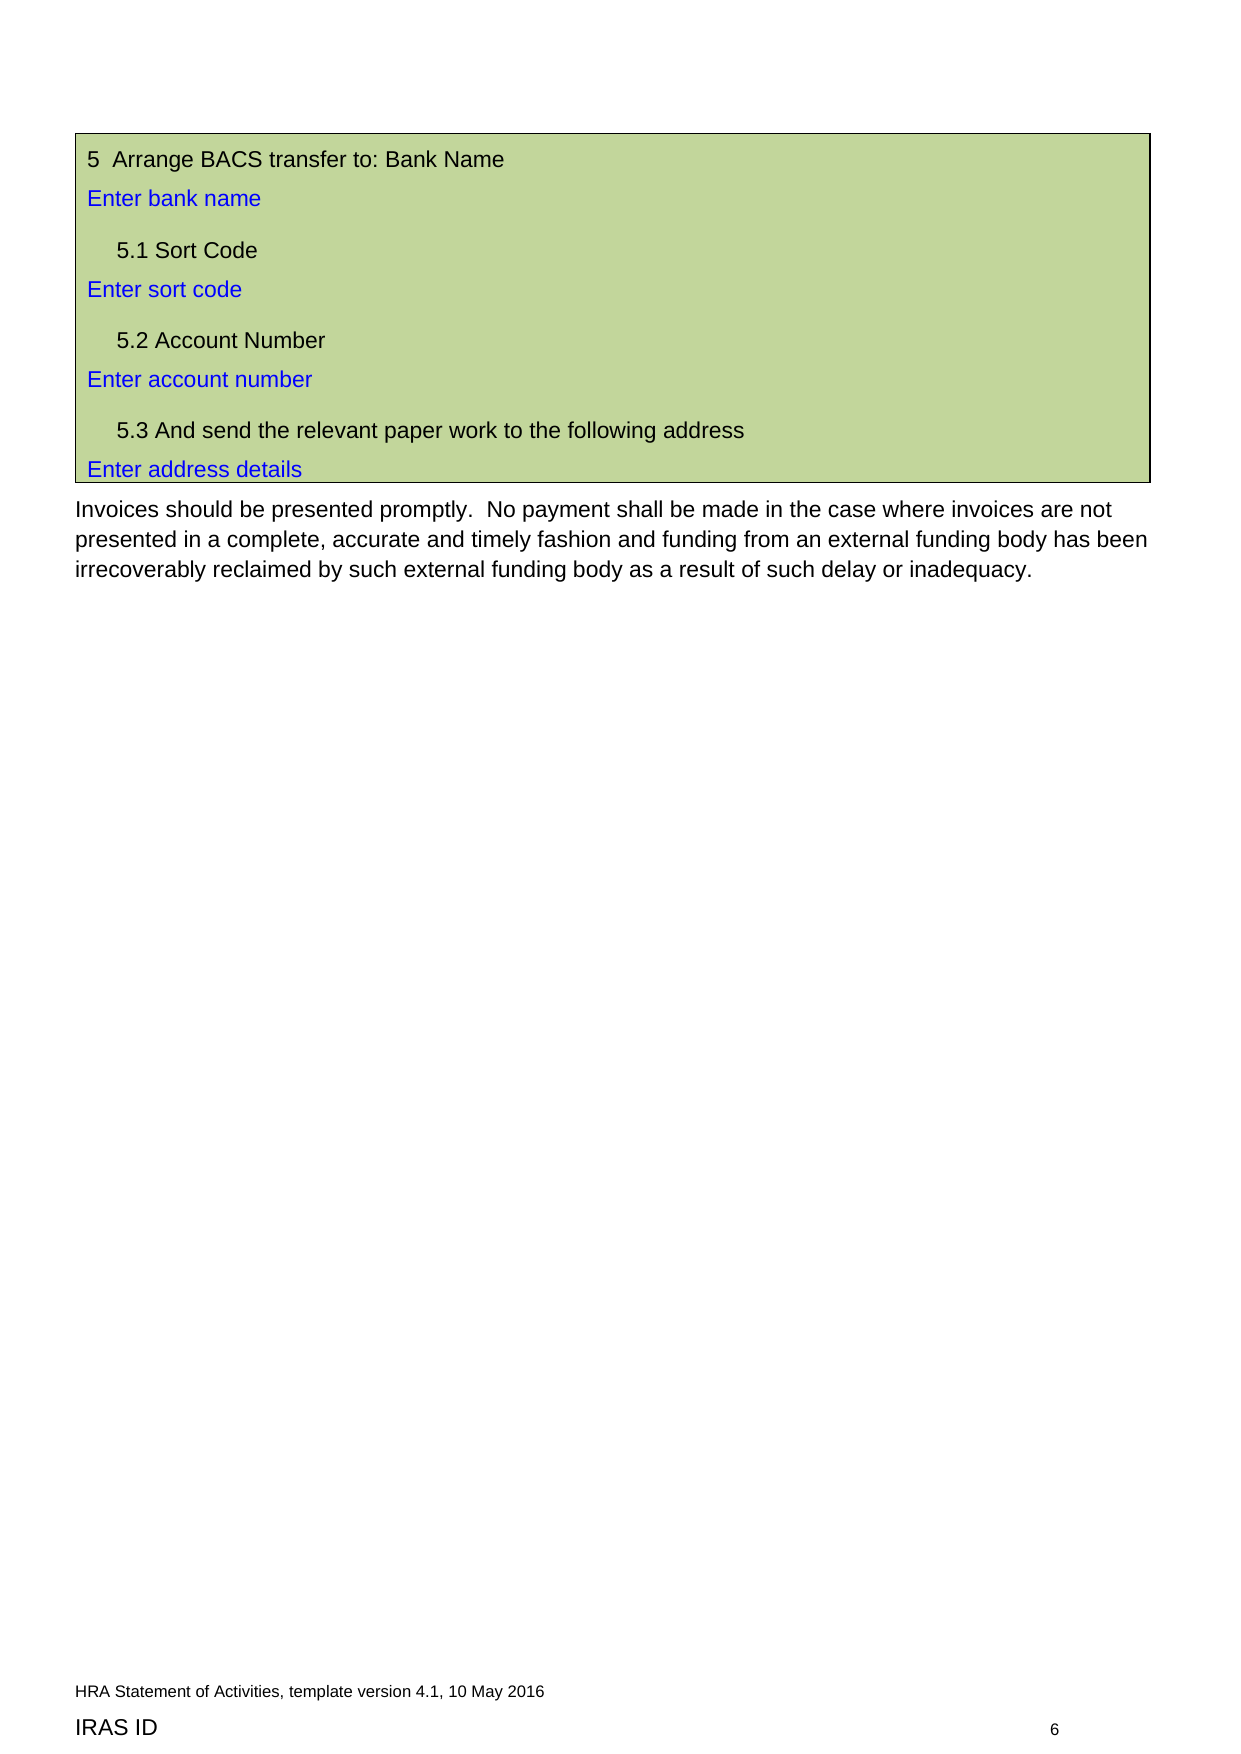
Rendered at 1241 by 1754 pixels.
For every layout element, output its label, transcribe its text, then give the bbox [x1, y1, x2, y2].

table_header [76, 134, 1149, 482]
text Invoices should be presented promptly. No payment shall be made in the case where invoices are not presented in a complete, accurate and timely fashion and funding from an external funding body has been irrecoverably reclaimed by such external funding body as a result of such delay or inadequacy. [75, 496, 1165, 583]
